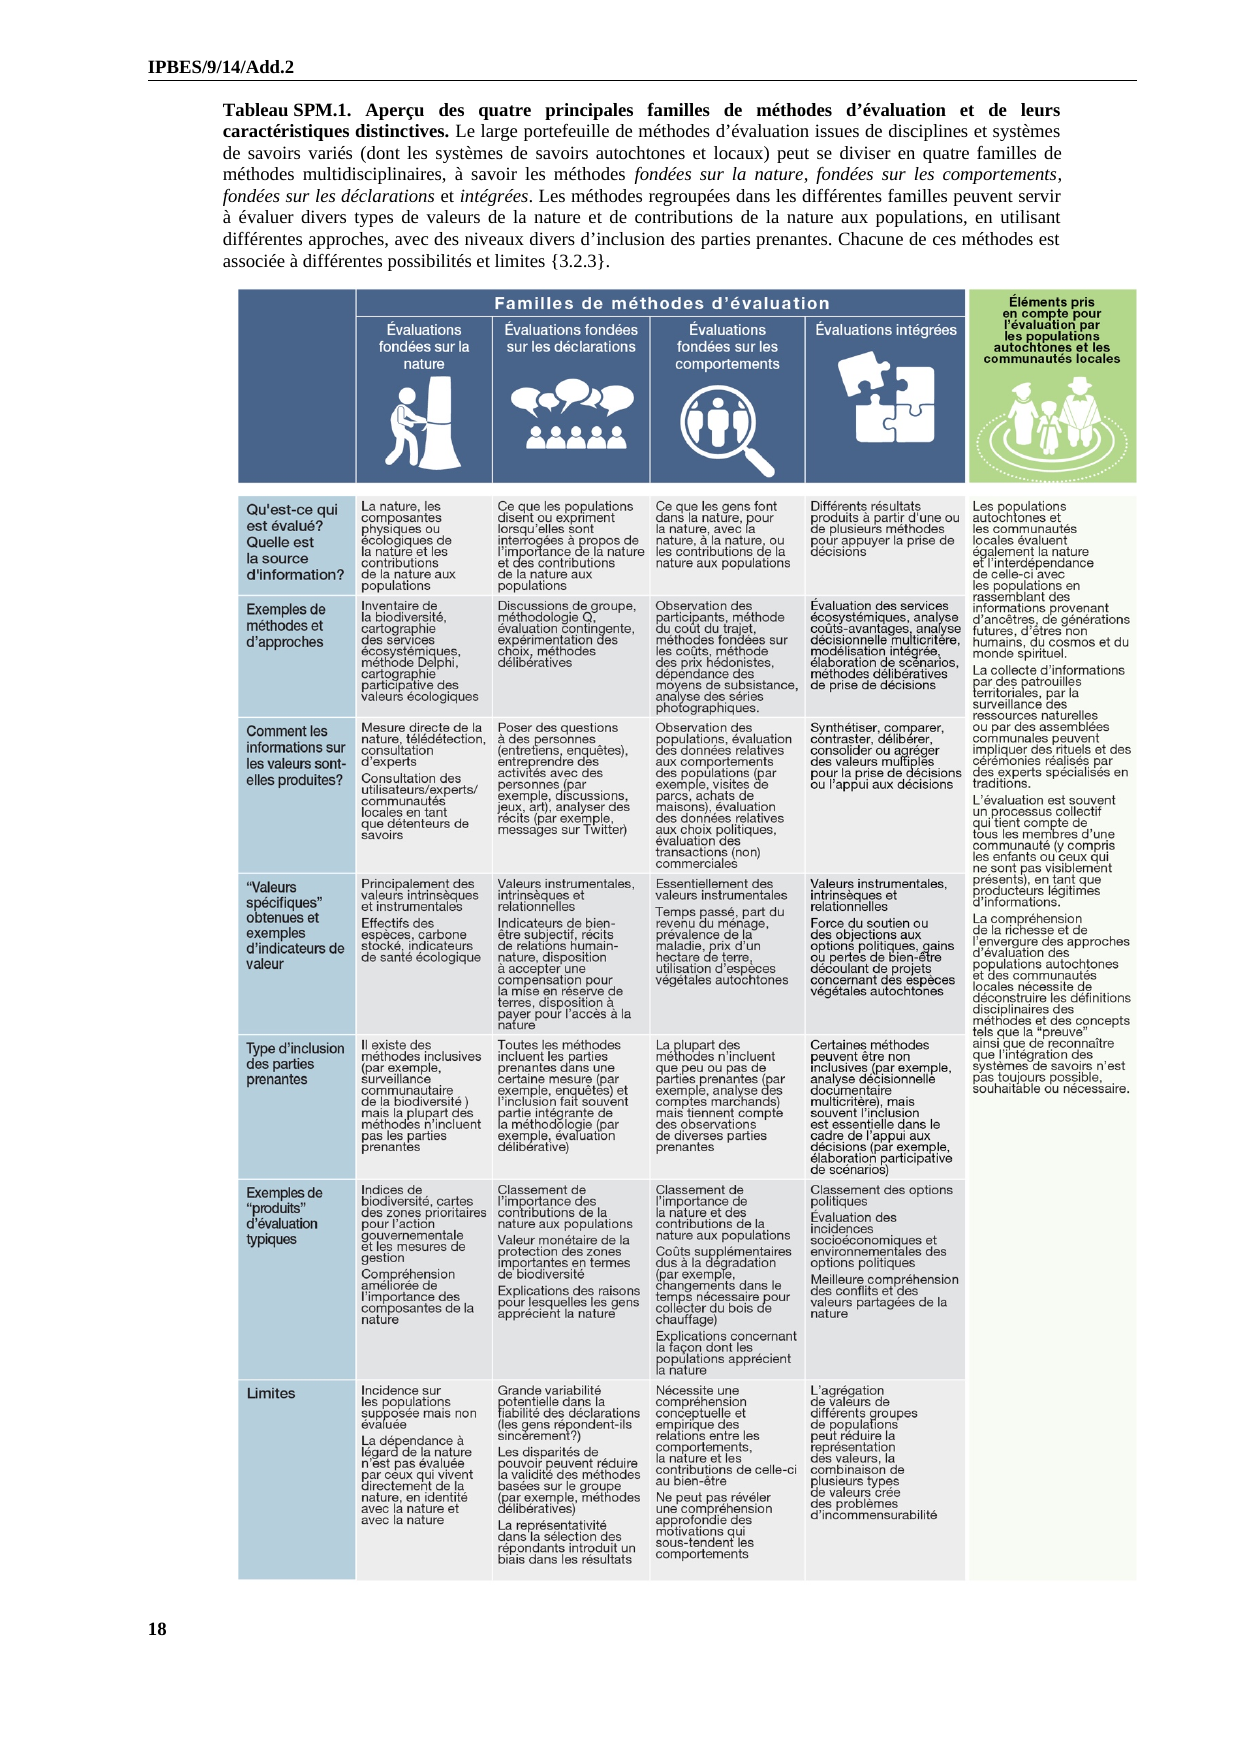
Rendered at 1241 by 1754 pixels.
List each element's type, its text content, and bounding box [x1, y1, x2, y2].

text Tableau SPM.1. Aperçu des quatre principales familles de méthodes d’évaluation et de leurs caractéristiques distinctives. Le large portefeuille de méthodes d’évaluation issues de disciplines et systèmes de savoirs variés (dont les systèmes de savoirs autochtones et locaux) peut se diviser en quatre familles de méthodes multidisciplinaires, à savoir les méthodes fondées sur la nature, fondées sur les comportements, fondées sur les déclarations et intégrées. Les méthodes regroupées dans les différentes familles peuvent servir à évaluer divers types de valeurs de la nature et de contributions de la nature aux populations, en utilisant différentes approches, avec des niveaux divers d’inclusion des parties prenantes. Chacune de ces méthodes est associée à différentes possibilités et limites {3.2.3}. [223, 99, 1062, 271]
picture [238, 287, 1138, 1587]
